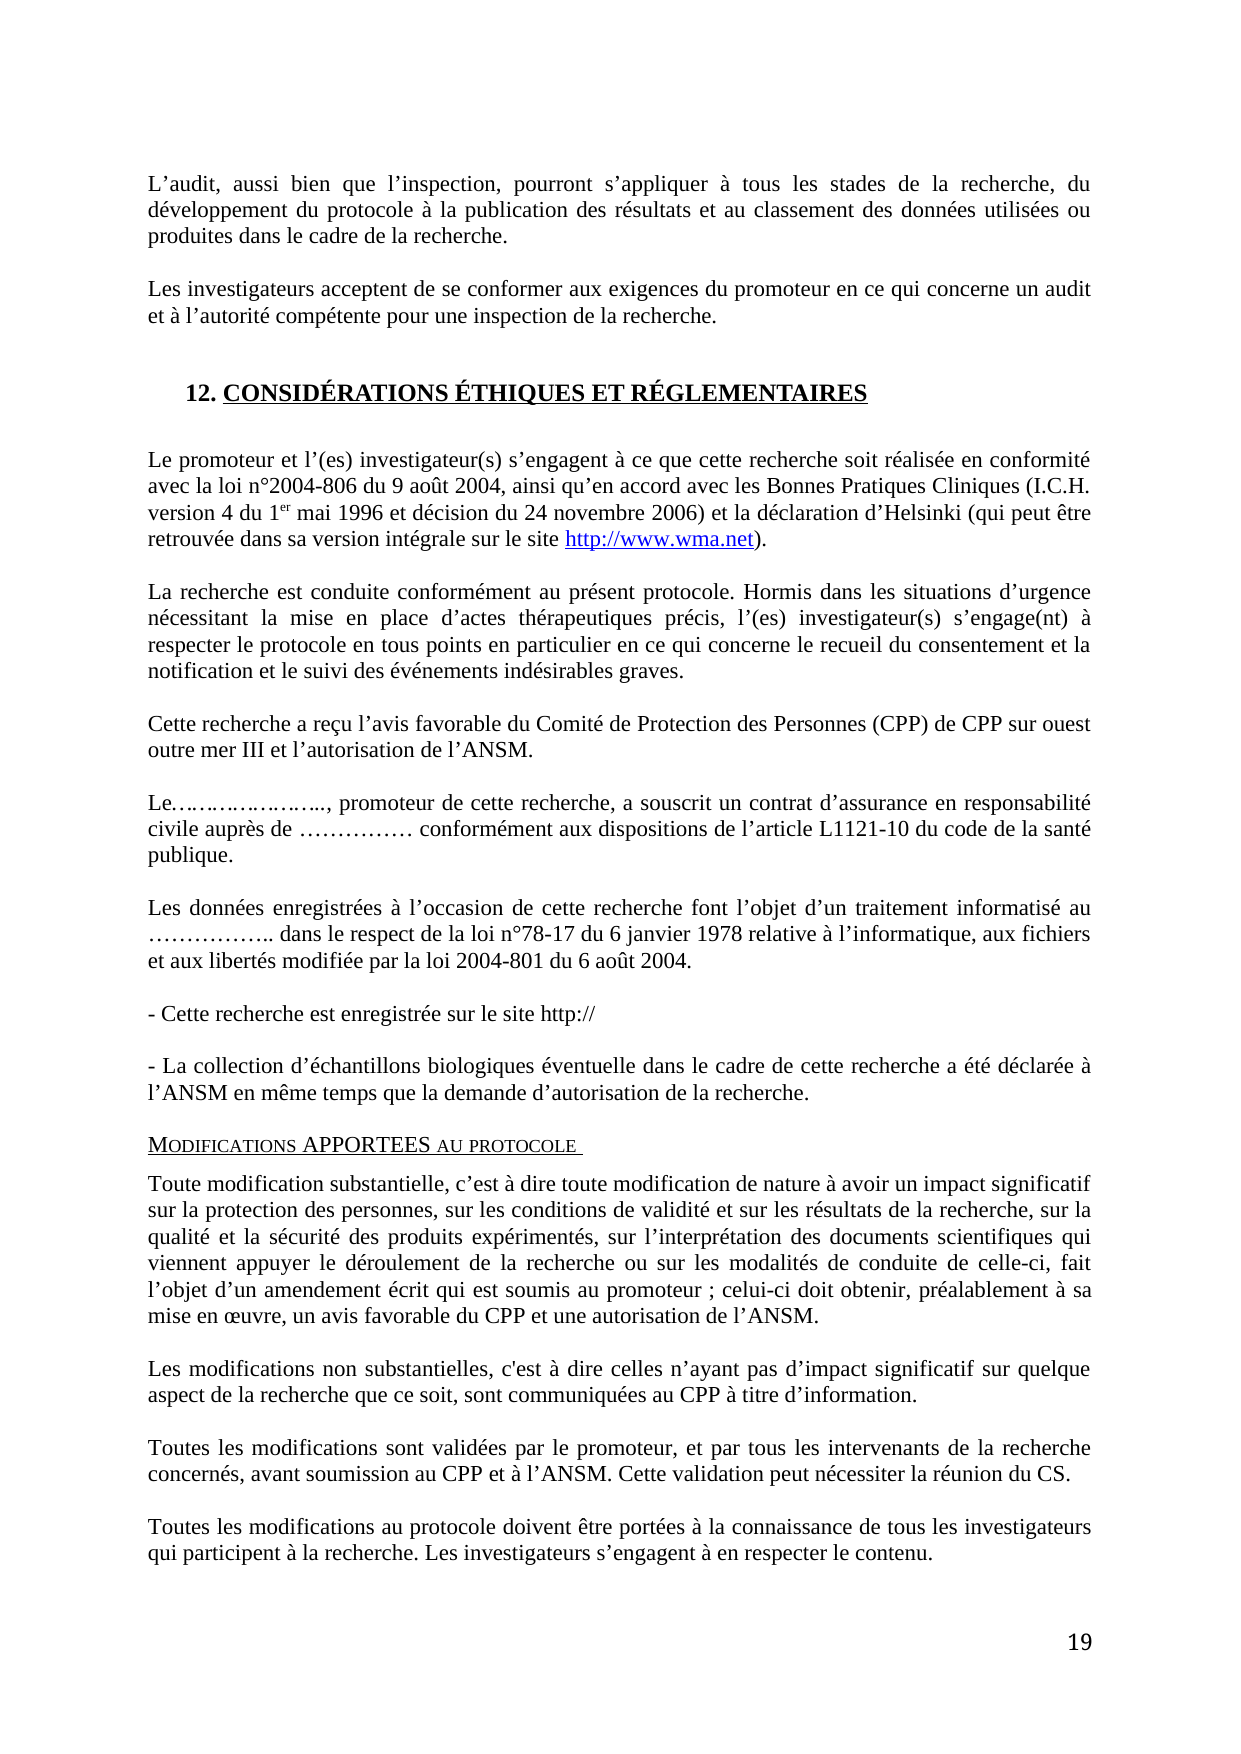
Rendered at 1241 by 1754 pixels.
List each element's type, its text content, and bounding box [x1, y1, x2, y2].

text Les investigateurs acceptent de se conformer aux exigences du promoteur en ce qui concerne un audit et à l’autorité compétente pour une inspection de la recherche. [148, 275, 1093, 328]
text La recherche est conduite conformément au présent protocole. Hormis dans les situations d’urgence nécessitant la mise en place d’actes thérapeutiques précis, l’(es) investigateur(s) s’engage(nt) à respecter le protocole en tous points en particulier en ce qui concerne le recueil du consentement et la notification et le suivi des événements indésirables graves. [148, 578, 1093, 683]
text Le promoteur et l’(es) investigateur(s) s’engagent à ce que cette recherche soit réalisée en conformité avec la loi n°2004-806 du 9 août 2004, ainsi qu’en accord avec les Bonnes Pratiques Cliniques (I.C.H. version 4 du 1er mai 1996 et décision du 24 novembre 2006) et la déclaration d’Helsinki (qui peut être retrouvée dans sa version intégrale sur le site http://www.wma.net). [148, 446, 1093, 552]
text Toute modification substantielle, c’est à dire toute modification de nature à avoir un impact significatif sur la protection des personnes, sur les conditions de validité et sur les résultats de la recherche, sur la qualité et la sécurité des produits expérimentés, sur l’interprétation des documents scientifiques qui viennent appuyer le déroulement de la recherche ou sur les modalités de conduite de celle-ci, fait l’objet d’un amendement écrit qui est soumis au promoteur ; celui-ci doit obtenir, préalablement à sa mise en œuvre, un avis favorable du CPP et une autorisation de l’ANSM. [148, 1170, 1093, 1328]
text Modifications APPORTEES au protocole [148, 1131, 1093, 1158]
text Cette recherche a reçu l’avis favorable du Comité de Protection des Personnes (CPP) de CPP sur ouest outre mer III et l’autorisation de l’ANSM. [148, 710, 1093, 762]
text Toutes les modifications sont validées par le promoteur, et par tous les intervenants de la recherche concernés, avant soumission au CPP et à l’ANSM. Cette validation peut nécessiter la réunion du CS. [148, 1434, 1093, 1486]
text - Cette recherche est enregistrée sur le site http:// [148, 999, 1093, 1026]
text Toutes les modifications au protocole doivent être portées à la connaissance de tous les investigateurs qui participent à la recherche. Les investigateurs s’engagent à en respecter le contenu. [148, 1513, 1093, 1566]
text Le………………….., promoteur de cette recherche, a souscrit un contrat d’assurance en responsabilité civile auprès de …………… conformément aux dispositions de l’article L1121-10 du code de la santé publique. [148, 789, 1093, 868]
text Les données enregistrées à l’occasion de cette recherche font l’objet d’un traitement informatisé au …………….. dans le respect de la loi n°78-17 du 6 janvier 1978 relative à l’informatique, aux fichiers et aux libertés modifiée par la loi 2004-801 du 6 août 2004. [148, 894, 1093, 973]
list Considérations éthiques et réglementaires [185, 378, 1093, 407]
text - La collection d’échantillons biologiques éventuelle dans le cadre de cette recherche a été déclarée à l’ANSM en même temps que la demande d’autorisation de la recherche. [148, 1052, 1093, 1105]
text L’audit, aussi bien que l’inspection, pourront s’appliquer à tous les stades de la recherche, du développement du protocole à la publication des résultats et au classement des données utilisées ou produites dans le cadre de la recherche. [148, 170, 1093, 249]
text Les modifications non substantielles, c'est à dire celles n’ayant pas d’impact significatif sur quelque aspect de la recherche que ce soit, sont communiquées au CPP à titre d’information. [148, 1355, 1093, 1407]
